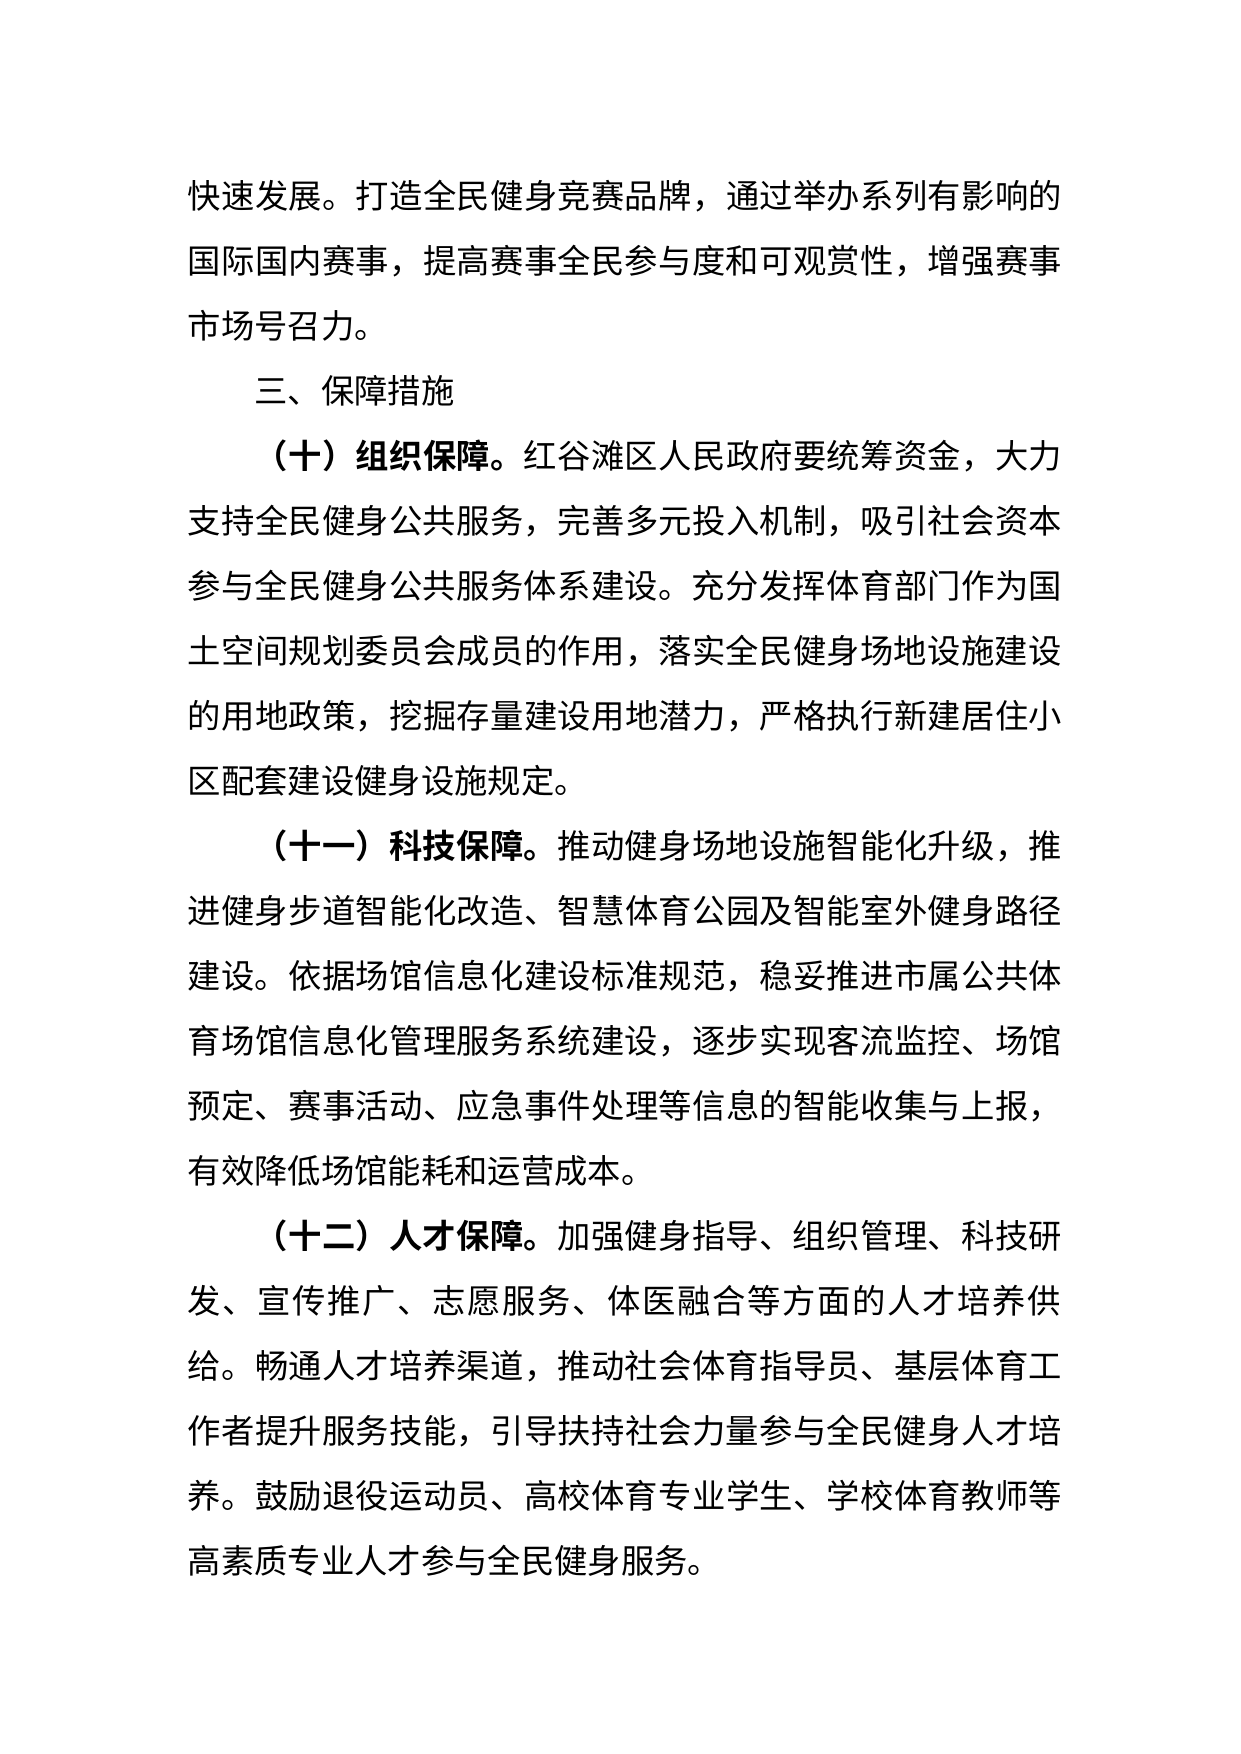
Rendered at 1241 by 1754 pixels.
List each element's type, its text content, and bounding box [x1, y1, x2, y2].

text （十）组织保障。红谷滩区人民政府要统筹资金，大力支持全民健身公共服务，完善多元投入机制，吸引社会资本参与全民健身公共服务体系建设。充分发挥体育部门作为国土空间规划委员会成员的作用，落实全民健身场地设施建设的用地政策，挖掘存量建设用地潜力，严格执行新建居住小区配套建设健身设施规定。 [187, 422, 1062, 812]
text （十二）人才保障。加强健身指导、组织管理、科技研发、宣传推广、志愿服务、体医融合等方面的人才培养供给。畅通人才培养渠道，推动社会体育指导员、基层体育工作者提升服务技能，引导扶持社会力量参与全民健身人才培养。鼓励退役运动员、高校体育专业学生、学校体育教师等高素质专业人才参与全民健身服务。 [187, 1202, 1062, 1592]
text （十一）科技保障。推动健身场地设施智能化升级，推进健身步道智能化改造、智慧体育公园及智能室外健身路径建设。依据场馆信息化建设标准规范，稳妥推进市属公共体育场馆信息化管理服务系统建设，逐步实现客流监控、场馆预定、赛事活动、应急事件处理等信息的智能收集与上报，有效降低场馆能耗和运营成本。 [187, 812, 1062, 1202]
text 三、保障措施 [187, 357, 1062, 422]
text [187, 162, 1062, 357]
